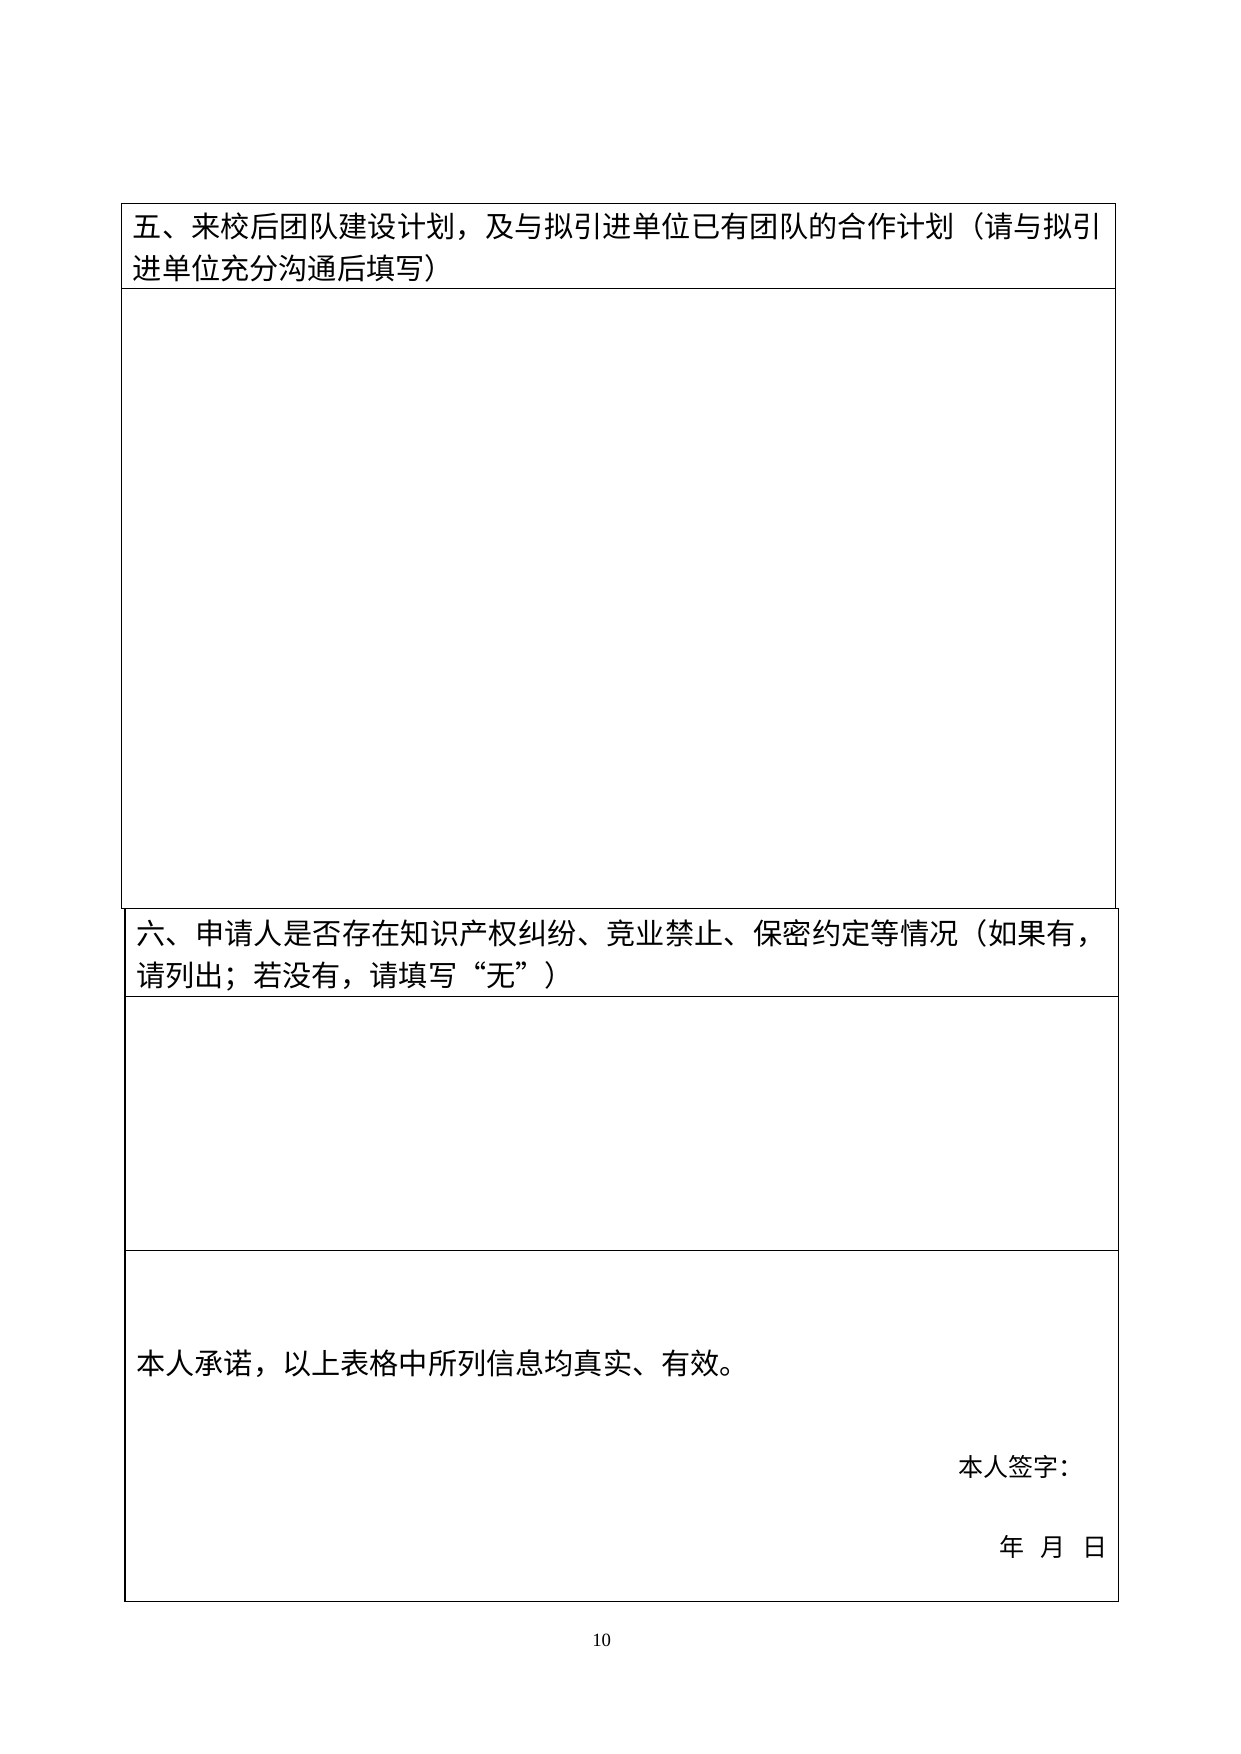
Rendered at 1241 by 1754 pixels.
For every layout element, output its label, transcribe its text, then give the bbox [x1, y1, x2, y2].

table_cell [126, 997, 1118, 1250]
table_cell [122, 289, 1115, 908]
table_cell 六、申请人是否存在知识产权纠纷、竞业禁止、保密约定等情况（如果有，请列出；若没有，请填写“无”） [126, 909, 1118, 996]
table_header 五、来校后团队建设计划，及与拟引进单位已有团队的合作计划（请与拟引进单位充分沟通后填写） [122, 204, 1115, 288]
table_cell 本人承诺，以上表格中所列信息均真实、有效。 本人签字： 年 月 日 [126, 1251, 1118, 1601]
